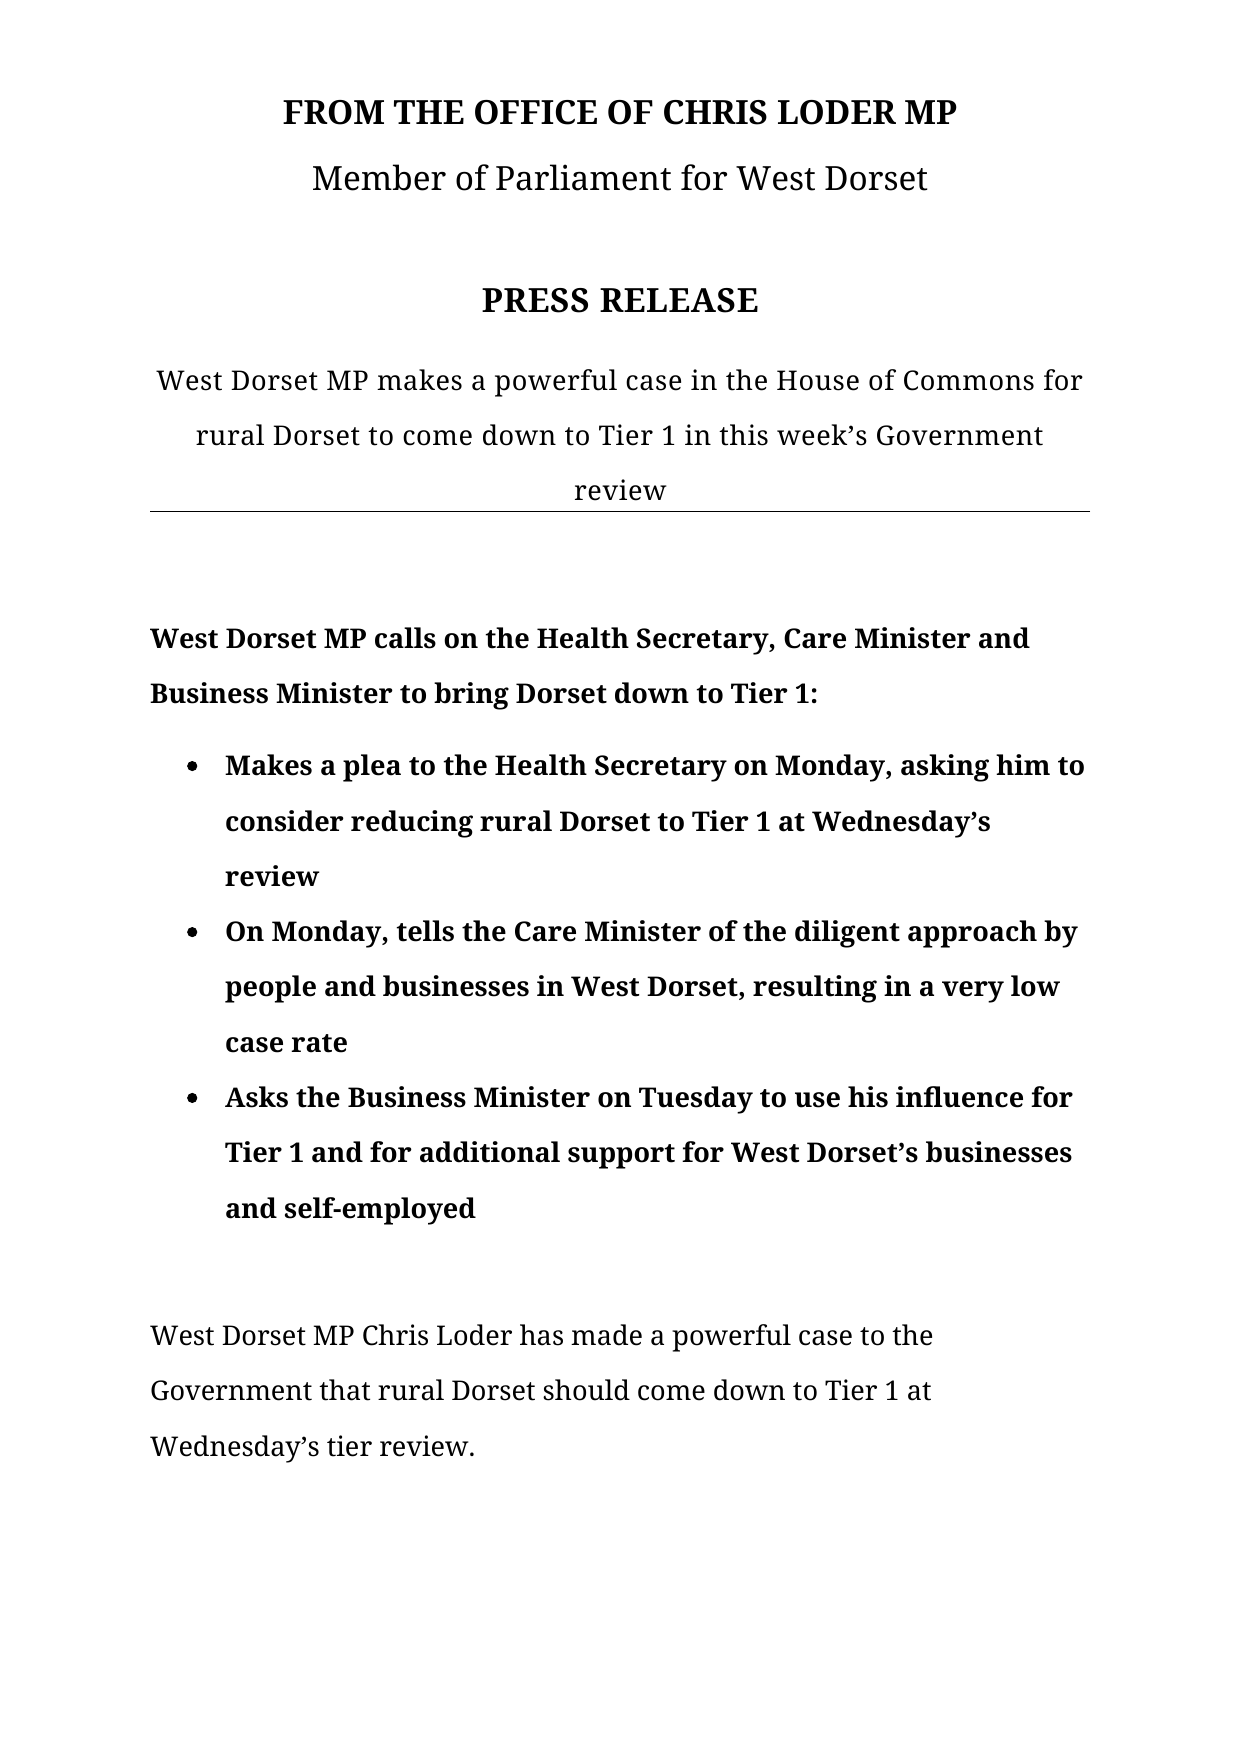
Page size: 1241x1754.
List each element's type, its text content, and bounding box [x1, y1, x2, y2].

text West Dorset MP makes a powerful case in the House of Commons for rural Dorset to come down to Tier 1 in this week’s Government review [150, 361, 1090, 511]
list On Monday, tells the Care Minister of the diligent approach by people and businesses in West Dorset, resulting in a very low case rate [187, 913, 1090, 1060]
list Makes a plea to the Health Secretary on Monday, asking him to consider reducing rural Dorset to Tier 1 at Wednesday’s review [187, 747, 1090, 894]
text Member of Parliament for West Dorset [150, 154, 1090, 200]
text PRESS RELEASE [150, 276, 1090, 322]
text West Dorset MP Chris Loder has made a powerful case to the Government that rural Dorset should come down to Tier 1 at Wednesday’s tier review. [150, 1316, 1090, 1464]
text West Dorset MP calls on the Health Secretary, Care Minister and Business Minister to bring Dorset down to Tier 1: [150, 619, 1090, 712]
list Asks the Business Minister on Tuesday to use his influence for Tier 1 and for additional support for West Dorset’s businesses and self-employed [187, 1078, 1090, 1226]
text FROM THE OFFICE OF CHRIS LODER MP [150, 89, 1090, 134]
